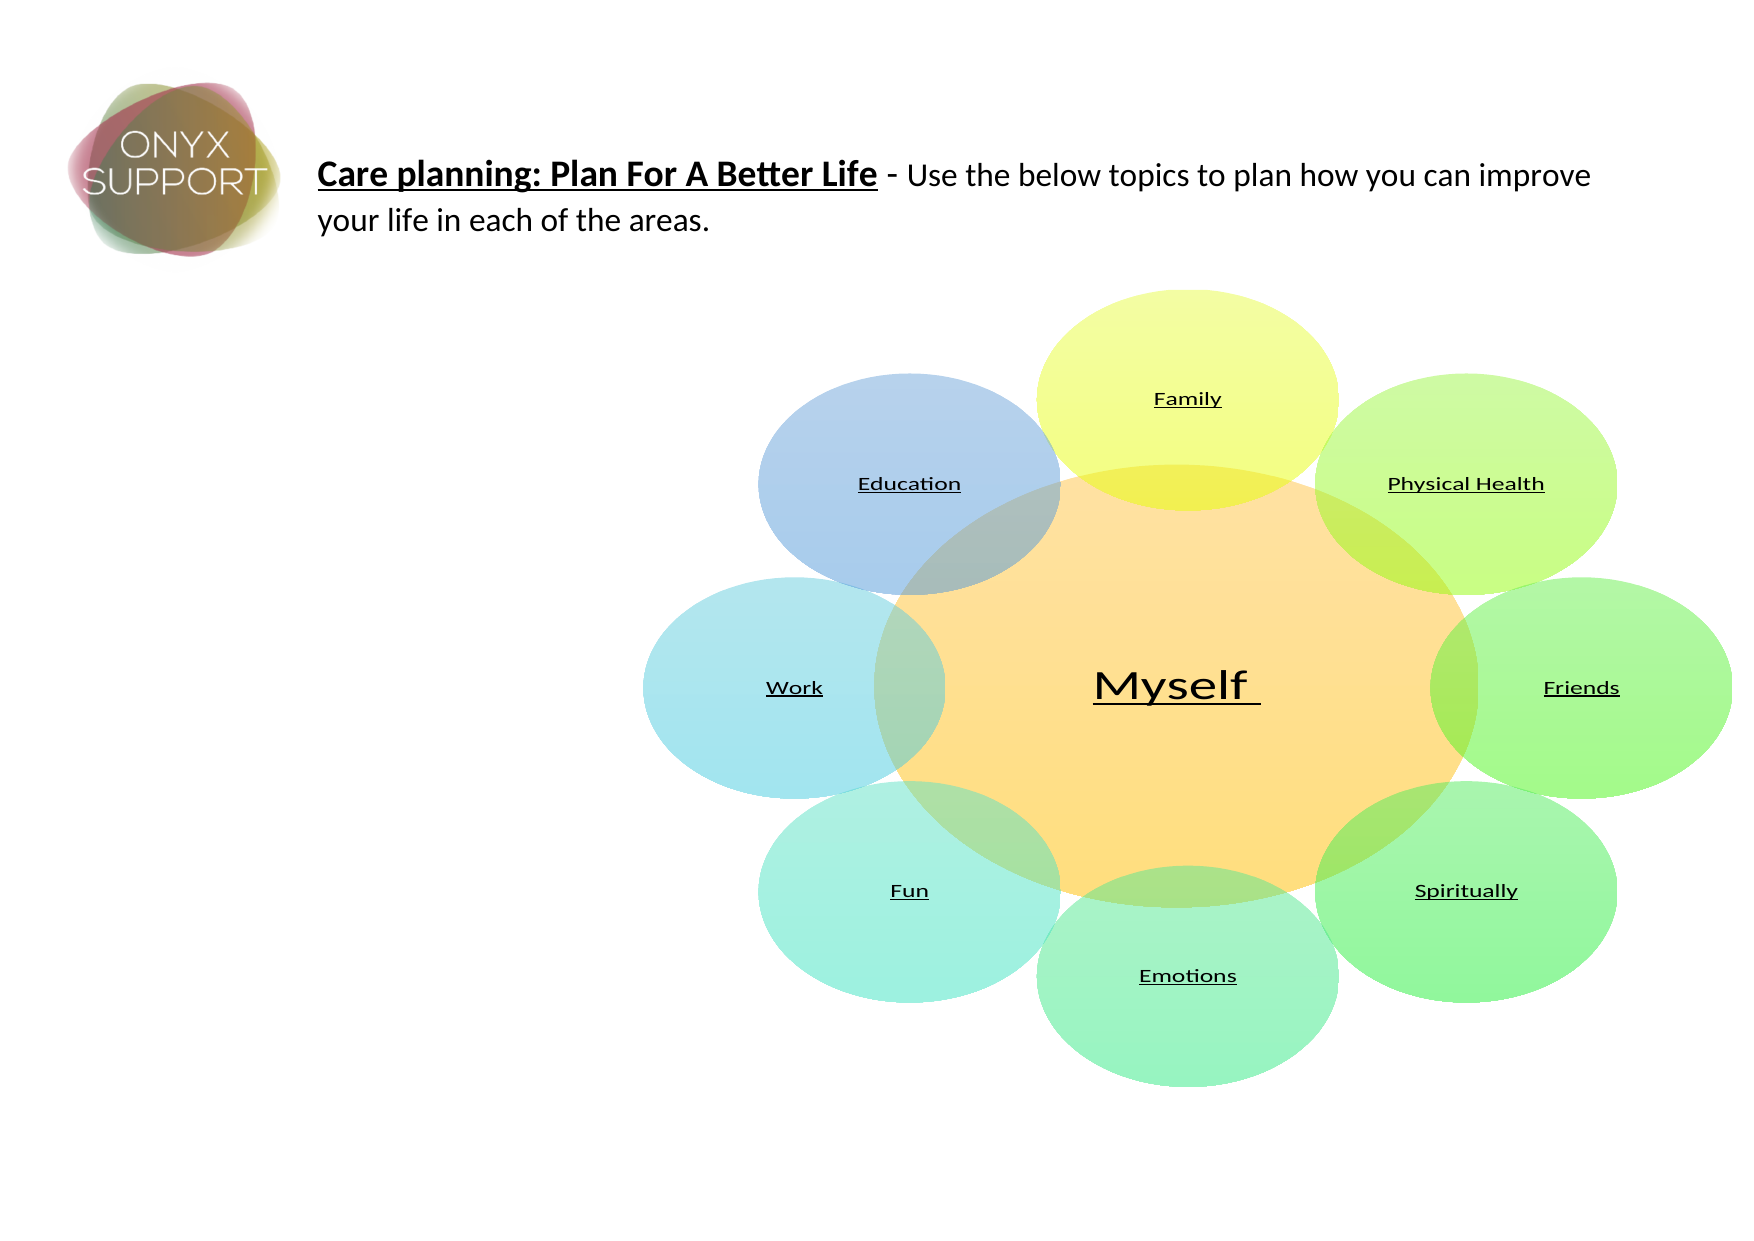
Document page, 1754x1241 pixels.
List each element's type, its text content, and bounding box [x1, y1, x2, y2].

text Care planning: Plan For A Better Life - Use the below topics to plan how you can improve your life in each of the areas. [263, 150, 1604, 240]
picture [83, 78, 267, 261]
